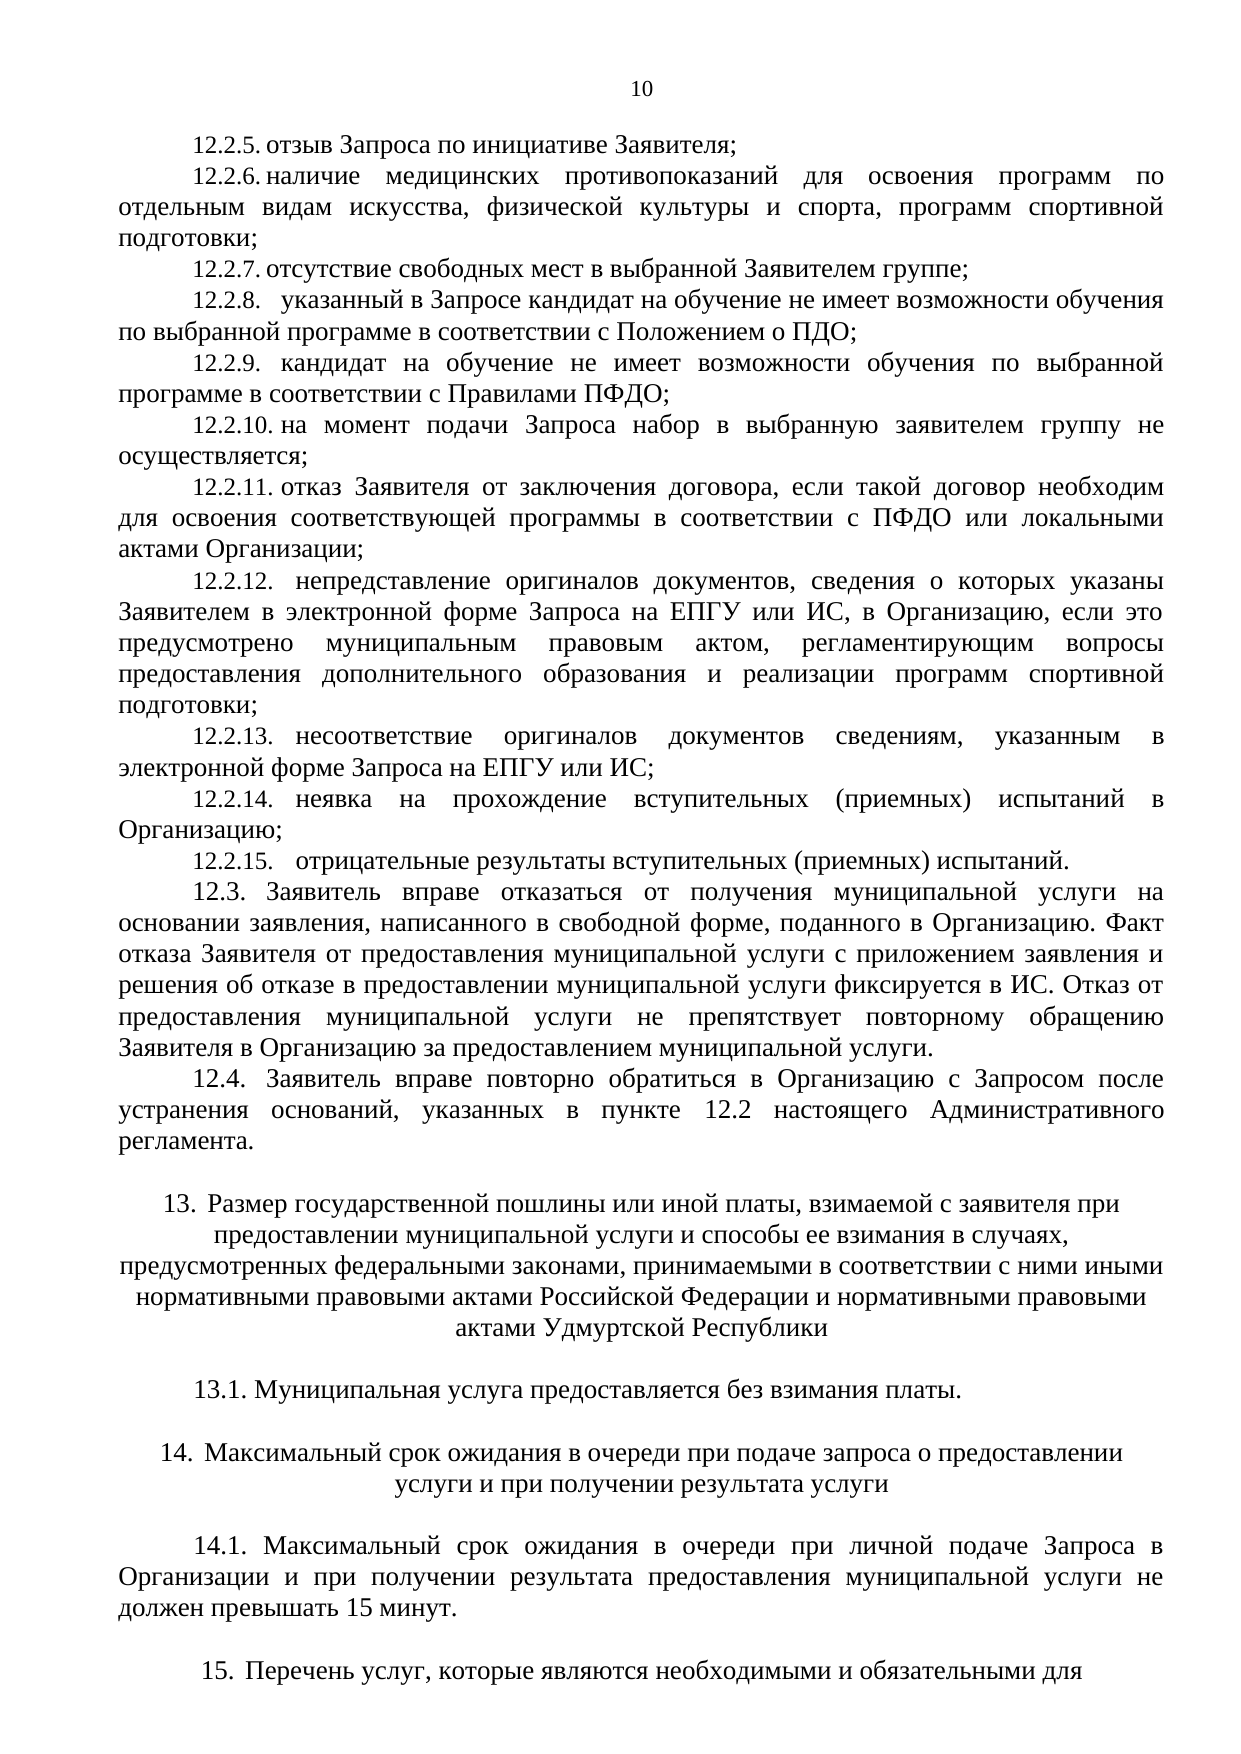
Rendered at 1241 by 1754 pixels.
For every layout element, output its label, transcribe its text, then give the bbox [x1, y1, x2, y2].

list Максимальный срок ожидания в очереди при подаче запроса о предоставлении услуги и при получении результата услуги [118, 1436, 1165, 1498]
text 14.1. Максимальный срок ожидания в очереди при личной подаче Запроса в Организации и при получении результата предоставления муниципальной услуги не должен превышать 15 минут. [118, 1529, 1165, 1623]
list указанный в Запросе кандидат на обучение не имеет возможности обучения по выбранной программе в соответствии с Положением о ПДО; [118, 283, 1165, 346]
list отсутствие свободных мест в выбранной Заявителем группе; [118, 252, 1165, 283]
list несоответствие оригиналов документов сведениям, указанным в электронной форме Запроса на ЕПГУ или ИС; [118, 719, 1165, 782]
list отзыв Запроса по инициативе Заявителя; [118, 128, 1165, 159]
list Размер государственной пошлины или иной платы, взимаемой с заявителя при предоставлении муниципальной услуги и способы ее взимания в случаях, предусмотренных федеральными законами, принимаемыми в соответствии с ними иными нормативными правовыми актами Российской Федерации и нормативными правовыми актами Удмуртской Республики [118, 1187, 1165, 1342]
list Заявитель вправе отказаться от получения муниципальной услуги на основании заявления, написанного в свободной форме, поданного в Организацию. Факт отказа Заявителя от предоставления муниципальной услуги с приложением заявления и решения об отказе в предоставлении муниципальной услуги фиксируется в ИС. Отказ от предоставления муниципальной услуги не препятствует повторному обращению Заявителя в Организацию за предоставлением муниципальной услуги. [118, 875, 1165, 1062]
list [118, 1654, 1165, 1685]
list Заявитель вправе повторно обратиться в Организацию с Запросом после устранения оснований, указанных в пункте 12.2 настоящего Административного регламента. [118, 1062, 1165, 1156]
list отказ Заявителя от заключения договора, если такой договор необходим для освоения соответствующей программы в соответствии с ПФДО или локальными актами Организации; [118, 470, 1165, 564]
list отрицательные результаты вступительных (приемных) испытаний. [118, 844, 1165, 875]
list неявка на прохождение вступительных (приемных) испытаний в Организацию; [118, 782, 1165, 844]
list наличие медицинских противопоказаний для освоения программ по отдельным видам искусства, физической культуры и спорта, программ спортивной подготовки; [118, 159, 1165, 252]
list на момент подачи Запроса набор в выбранную заявителем группу не осуществляется; [118, 408, 1165, 470]
list кандидат на обучение не имеет возможности обучения по выбранной программе в соответствии с Правилами ПФДО; [118, 346, 1165, 408]
list непредставление оригиналов документов, сведения о которых указаны Заявителем в электронной форме Запроса на ЕПГУ или ИС, в Организацию, если это предусмотрено муниципальным правовым актом, регламентирующим вопросы предоставления дополнительного образования и реализации программ спортивной подготовки; [118, 564, 1165, 719]
text 13.1. Муниципальная услуга предоставляется без взимания платы. [118, 1373, 1165, 1405]
